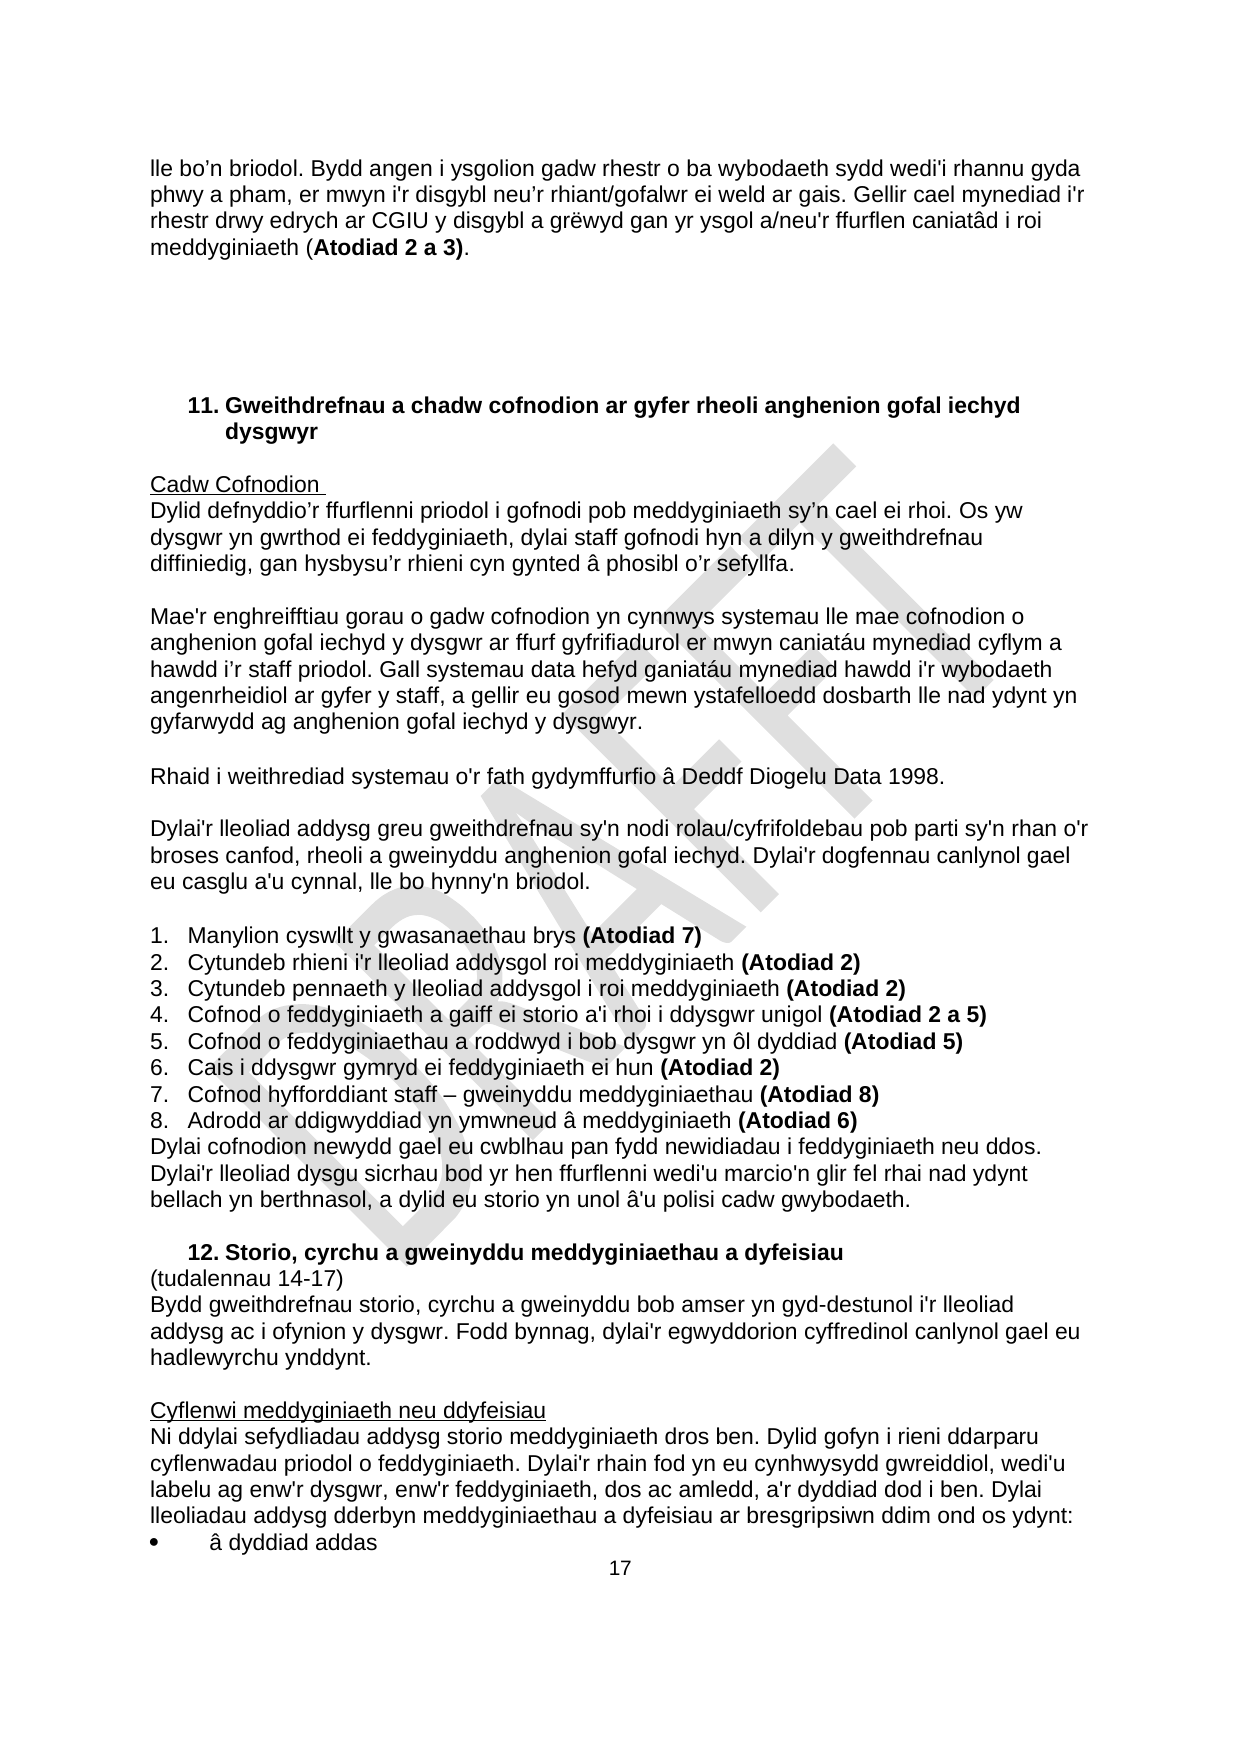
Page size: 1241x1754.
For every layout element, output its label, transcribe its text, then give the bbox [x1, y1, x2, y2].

list Adrodd ar ddigwyddiad yn ymwneud â meddyginiaeth (Atodiad 6) [150, 1107, 1090, 1133]
text Ni ddylai sefydliadau addysg storio meddyginiaeth dros ben. Dylid gofyn i rieni ddarparu cyflenwadau priodol o feddyginiaeth. Dylai'r rhain fod yn eu cynhwysydd gwreiddiol, wedi'u labelu ag enw'r dysgwr, enw'r feddyginiaeth, dos ac amledd, a'r dyddiad dod i ben. Dylai lleoliadau addysg dderbyn meddyginiaethau a dyfeisiau ar bresgripsiwn ddim ond os ydynt: [150, 1423, 1090, 1528]
list Cofnod o feddyginiaeth a gaiff ei storio a'i rhoi i ddysgwr unigol (Atodiad 2 a 5) [150, 1001, 1090, 1028]
text Mae'r enghreifftiau gorau o gadw cofnodion yn cynnwys systemau lle mae cofnodion o anghenion gofal iechyd y dysgwr ar ffurf gyfrifiadurol er mwyn caniatáu mynediad cyflym a hawdd i’r staff priodol. Gall systemau data hefyd ganiatáu mynediad hawdd i'r wybodaeth angenrheidiol ar gyfer y staff, a gellir eu gosod mewn ystafelloedd dosbarth lle nad ydynt yn gyfarwydd ag anghenion gofal iechyd y dysgwyr. [150, 603, 1090, 763]
list Storio, cyrchu a gweinyddu meddyginiaethau a dyfeisiau [187, 1239, 1090, 1265]
list Cytundeb rhieni i'r lleoliad addysgol roi meddyginiaeth (Atodiad 2) [150, 949, 1090, 975]
list Gweithdrefnau a chadw cofnodion ar gyfer rheoli anghenion gofal iechyd dysgwyr [187, 392, 1090, 445]
text Dylai cofnodion newydd gael eu cwblhau pan fydd newidiadau i feddyginiaeth neu ddos. Dylai'r lleoliad dysgu sicrhau bod yr hen ffurflenni wedi'u marcio'n glir fel rhai nad ydynt bellach yn berthnasol, a dylid eu storio yn unol â'u polisi cadw gwybodaeth. [150, 1133, 1090, 1212]
list Cais i ddysgwr gymryd ei feddyginiaeth ei hun (Atodiad 2) [150, 1054, 1090, 1081]
list Cofnod o feddyginiaethau a roddwyd i bob dysgwr yn ôl dyddiad (Atodiad 5) [150, 1028, 1090, 1054]
text Rhaid i weithrediad systemau o'r fath gydymffurfio â Deddf Diogelu Data 1998. [150, 763, 1090, 789]
list â dyddiad addas [150, 1528, 1090, 1555]
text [150, 154, 1090, 260]
text Cadw Cofnodion [150, 471, 1090, 497]
list Manylion cyswllt y gwasanaethau brys (Atodiad 7) [150, 922, 1090, 949]
text Cyflenwi meddyginiaeth neu ddyfeisiau [150, 1397, 1090, 1423]
list Cofnod hyfforddiant staff ‒ gweinyddu meddyginiaethau (Atodiad 8) [150, 1081, 1090, 1107]
list Cytundeb pennaeth y lleoliad addysgol i roi meddyginiaeth (Atodiad 2) [150, 975, 1090, 1001]
list Bydd gweithdrefnau storio, cyrchu a gweinyddu bob amser yn gyd-destunol i'r lleoliad addysg ac i ofynion y dysgwr. Fodd bynnag, dylai'r egwyddorion cyffredinol canlynol gael eu hadlewyrchu ynddynt. [150, 1291, 1090, 1370]
text Dylid defnyddio’r ffurflenni priodol i gofnodi pob meddyginiaeth sy’n cael ei rhoi. Os yw dysgwr yn gwrthod ei feddyginiaeth, dylai staff gofnodi hyn a dilyn y gweithdrefnau diffiniedig, gan hysbysu’r rhieni cyn gynted â phosibl o’r sefyllfa. [150, 497, 1090, 576]
list Dylai'r lleoliad addysg greu gweithdrefnau sy'n nodi rolau/cyfrifoldebau pob parti sy'n rhan o'r broses canfod, rheoli a gweinyddu anghenion gofal iechyd. Dylai'r dogfennau canlynol gael eu casglu a'u cynnal, lle bo hynny'n briodol. [150, 815, 1090, 922]
text (tudalennau 14-17) [150, 1265, 1090, 1291]
